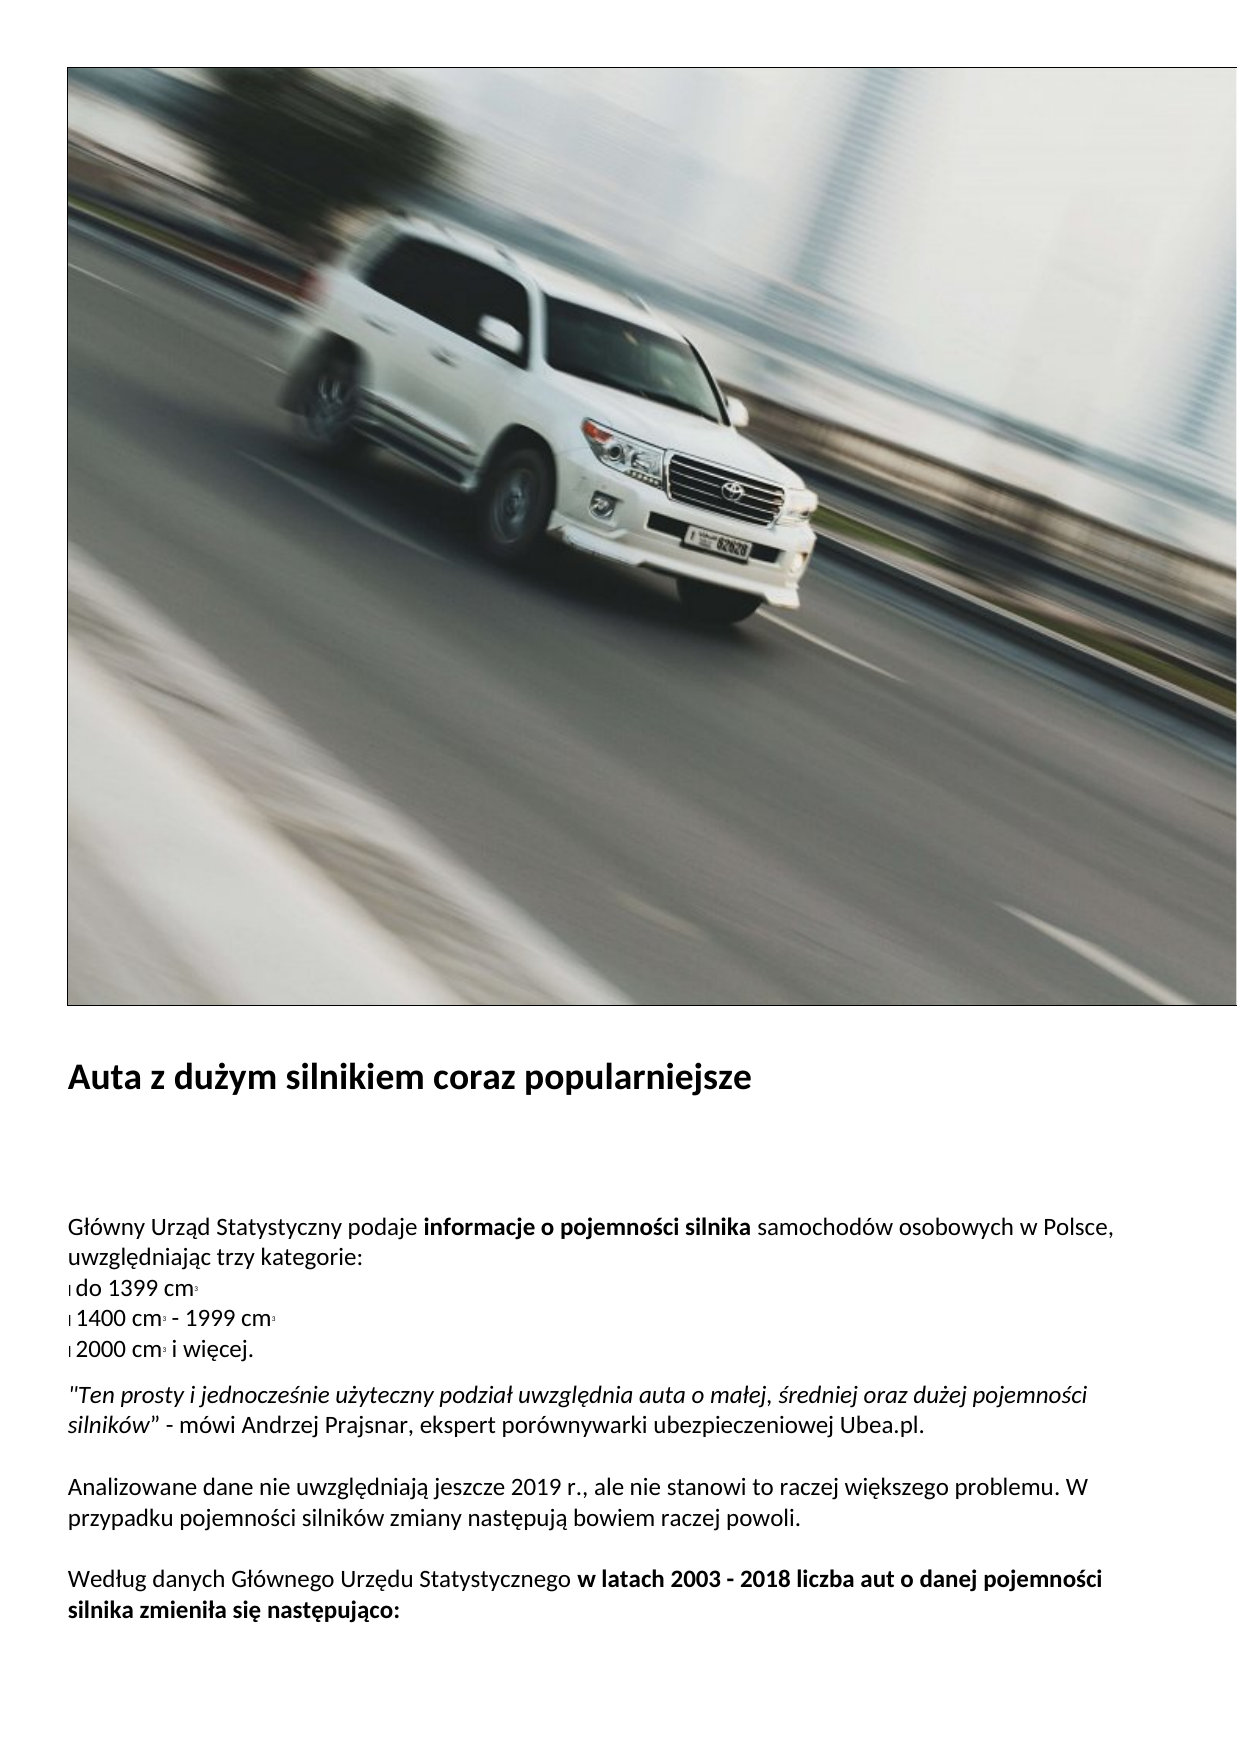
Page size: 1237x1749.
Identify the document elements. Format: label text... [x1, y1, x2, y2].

text Główny Urząd Statystyczny podaje informacje o pojemności silnika samochodów osobowych w Polsce, uwzględniając trzy kategorie: [68, 1211, 1169, 1272]
text l do 1399 cm3 [68, 1272, 1169, 1302]
text Analizowane dane nie uwzględniają jeszcze 2019 r., ale nie stanowi to raczej większego problemu. W przypadku pojemności silników zmiany następują bowiem raczej powoli. [68, 1471, 1169, 1532]
text "Ten prosty i jednocześnie użyteczny podział uwzględnia auta o małej, średniej oraz dużej pojemności silników” - mówi Andrzej Prajsnar, ekspert porównywarki ubezpieczeniowej Ubea.pl. [68, 1379, 1169, 1440]
picture [68, 68, 1237, 1005]
text l 2000 cm3 i więcej. [68, 1333, 1169, 1363]
text Auta z dużym silnikiem coraz popularniejsze [68, 1053, 1169, 1099]
text l 1400 cm3 - 1999 cm3 [68, 1302, 1169, 1333]
text Według danych Głównego Urzędu Statystycznego w latach 2003 - 2018 liczba aut o danej pojemności silnika zmieniła się następująco: [68, 1564, 1169, 1625]
